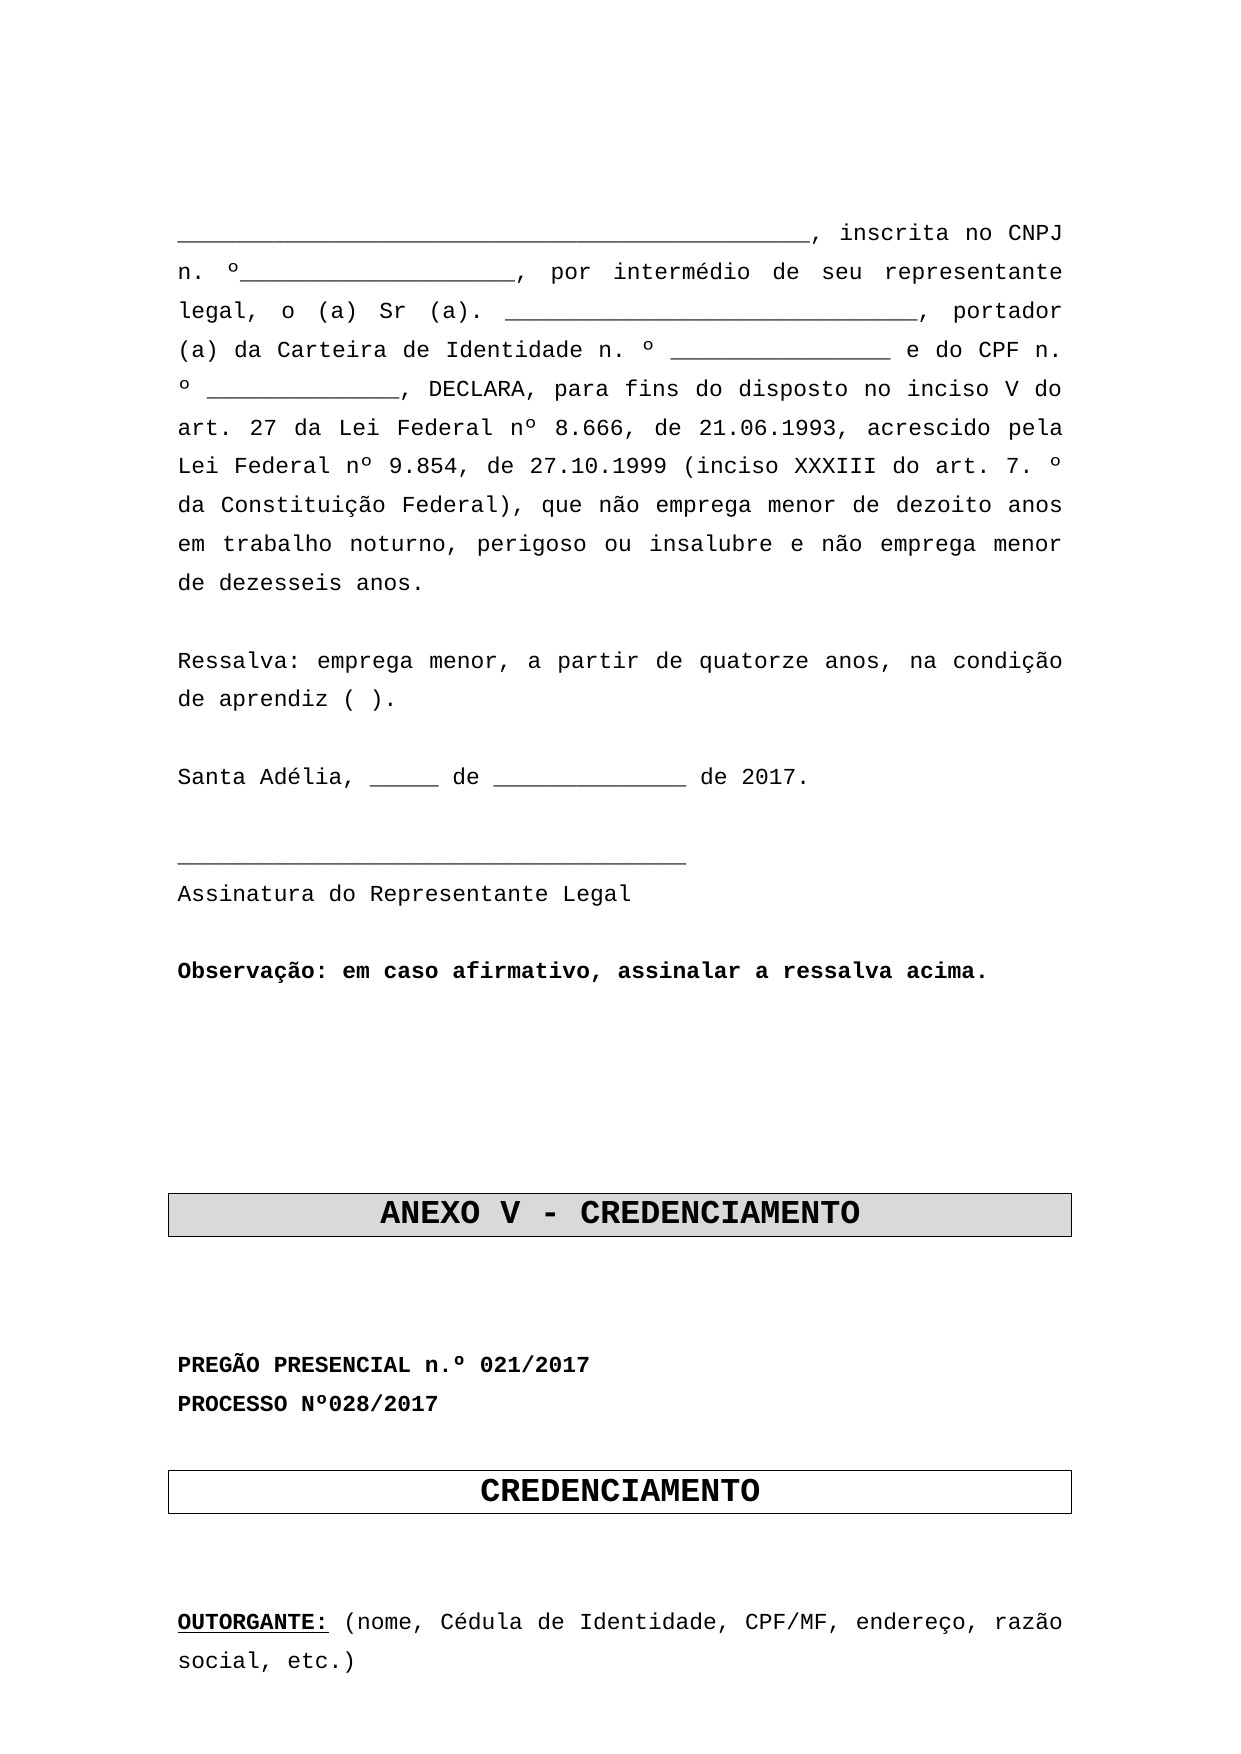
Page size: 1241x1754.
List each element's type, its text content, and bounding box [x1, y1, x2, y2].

text Observação: em caso afirmativo, assinalar a ressalva acima. [177, 960, 1063, 986]
text Santa Adélia, _____ de ______________ de 2017. [177, 766, 1063, 791]
text Ressalva: emprega menor, a partir de quatorze anos, na condição de aprendiz ( ). [177, 649, 1063, 714]
text CREDENCIAMENTO [169, 1471, 1071, 1513]
text PREGÃO PRESENCIAL n.º 021/2017 [177, 1353, 1063, 1379]
text PROCESSO Nº028/2017 [177, 1392, 1063, 1418]
text OUTORGANTE: (nome, Cédula de Identidade, CPF/MF, endereço, razão social, etc.) [177, 1611, 1063, 1676]
list ANEXO V - CREDENCIAMENTO [169, 1194, 1071, 1236]
text ______________________________________________, inscrita no CNPJ n. º____________________, por intermédio de seu representante legal, o (a) Sr (a). ______________________________, portador (a) da Carteira de Identidade n. º ________________ e do CPF n. º ______________, DECLARA, para fins do disposto no inciso V do art. 27 da Lei Federal nº 8.666, de 21.06.1993, acrescido pela Lei Federal nº 9.854, de 27.10.1999 (inciso XXXIII do art. 7. º da Constituição Federal), que não emprega menor de dezoito anos em trabalho noturno, perigoso ou insalubre e não emprega menor de dezesseis anos. [177, 222, 1063, 597]
text Assinatura do Representante Legal [177, 882, 1063, 908]
text _____________________________________ [177, 843, 1063, 869]
